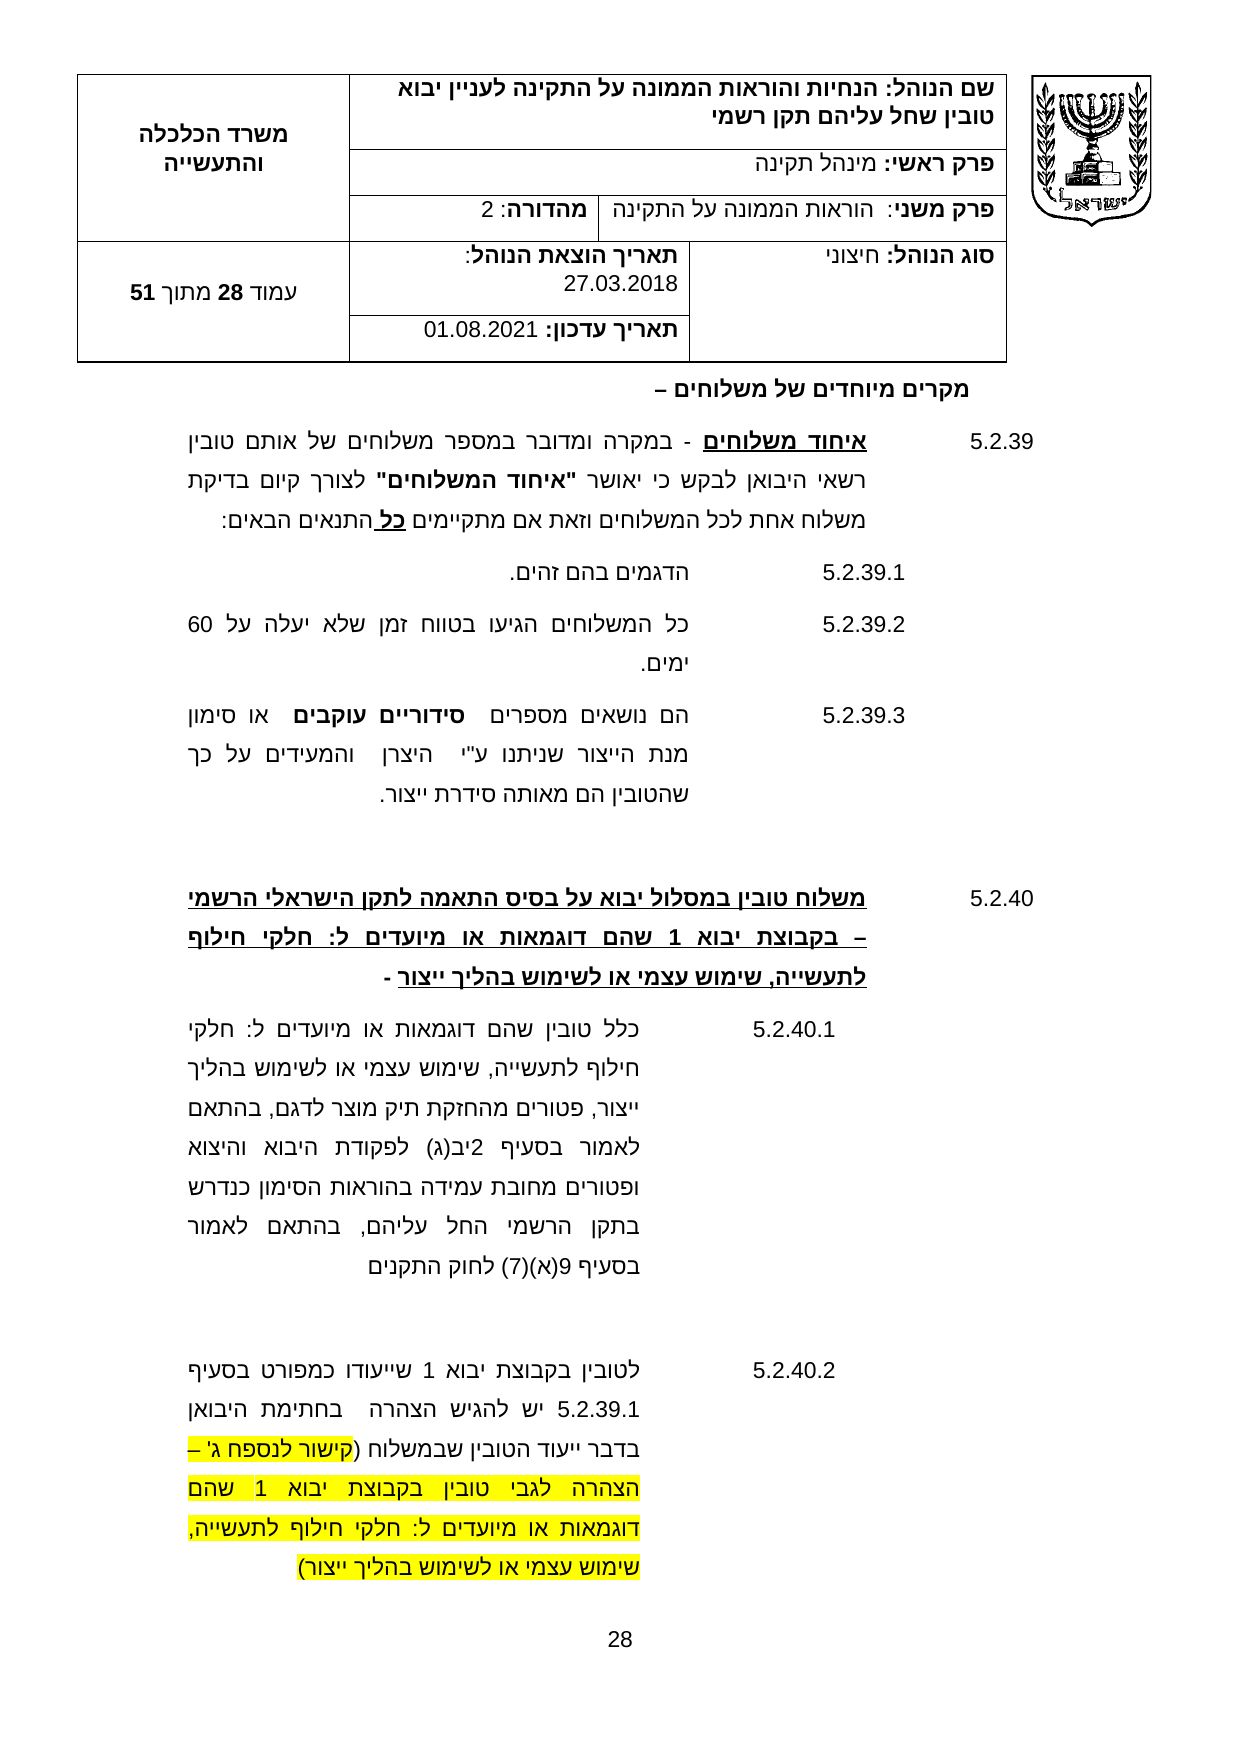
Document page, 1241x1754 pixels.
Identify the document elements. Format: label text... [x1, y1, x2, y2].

list משלוח טובין במסלול יבוא על בסיס התאמה לתקן הישראלי הרשמי – בקבוצת יבוא 1 שהם דוגמאות או מיועדים ל: חלקי חילוף לתעשייה, שימוש עצמי או לשימוש בהליך ייצור - [187, 885, 970, 990]
text מקרים מיוחדים של משלוחים – [187, 242, 349, 361]
list כלל טובין שהם דוגמאות או מיועדים ל: חלקי חילוף לתעשייה, שימוש עצמי או לשימוש בהליך ייצור, פטורים מהחזקת תיק מוצר לדגם, בהתאם לאמור בסעיף 2יב(ג) לפקודת היבוא והיצוא ופטורים מחובת עמידה בהוראות הסימון כנדרש בתקן הרשמי החל עליהם, בהתאם לאמור בסעיף 9(א)(7) לחוק התקנים [187, 1016, 753, 1279]
picture [1031, 75, 1152, 227]
text מקרים מיוחדים של משלוחים – [350, 242, 689, 315]
list הדגמים בהם זהים. [187, 558, 822, 585]
text מקרים מיוחדים של משלוחים – [350, 150, 970, 195]
text מקרים מיוחדים של משלוחים – [350, 196, 598, 241]
text מקרים מיוחדים של משלוחים – [187, 363, 970, 402]
text מקרים מיוחדים של משלוחים – [187, 150, 349, 241]
list כל המשלוחים הגיעו בטווח זמן שלא יעלה על 60 ימים. [187, 611, 822, 676]
list איחוד משלוחים - במקרה ומדובר במספר משלוחים של אותם טובין רשאי היבואן לבקש כי יאושר "איחוד המשלוחים" לצורך קיום בדיקת משלוח אחת לכל המשלוחים וזאת אם מתקיימים כל התנאים הבאים: [187, 428, 970, 533]
text מקרים מיוחדים של משלוחים – [350, 316, 689, 361]
list לטובין בקבוצת יבוא 1 שייעודו כמפורט בסעיף 5.2.39.1 יש להגיש הצהרה בחתימת היבואן בדבר ייעוד הטובין שבמשלוח (קישור לנספח ג' – הצהרה לגבי טובין בקבוצת יבוא 1 שהם דוגמאות או מיועדים ל: חלקי חילוף לתעשייה, שימוש עצמי או לשימוש בהליך ייצור) [187, 1357, 753, 1580]
list הם נושאים מספרים סידוריים עוקבים או סימון מנת הייצור שניתנו ע"י היצרן והמעידים על כך שהטובין הם מאותה סידרת ייצור. [187, 702, 822, 807]
text מקרים מיוחדים של משלוחים – [690, 242, 970, 361]
text מקרים מיוחדים של משלוחים – [599, 196, 970, 241]
